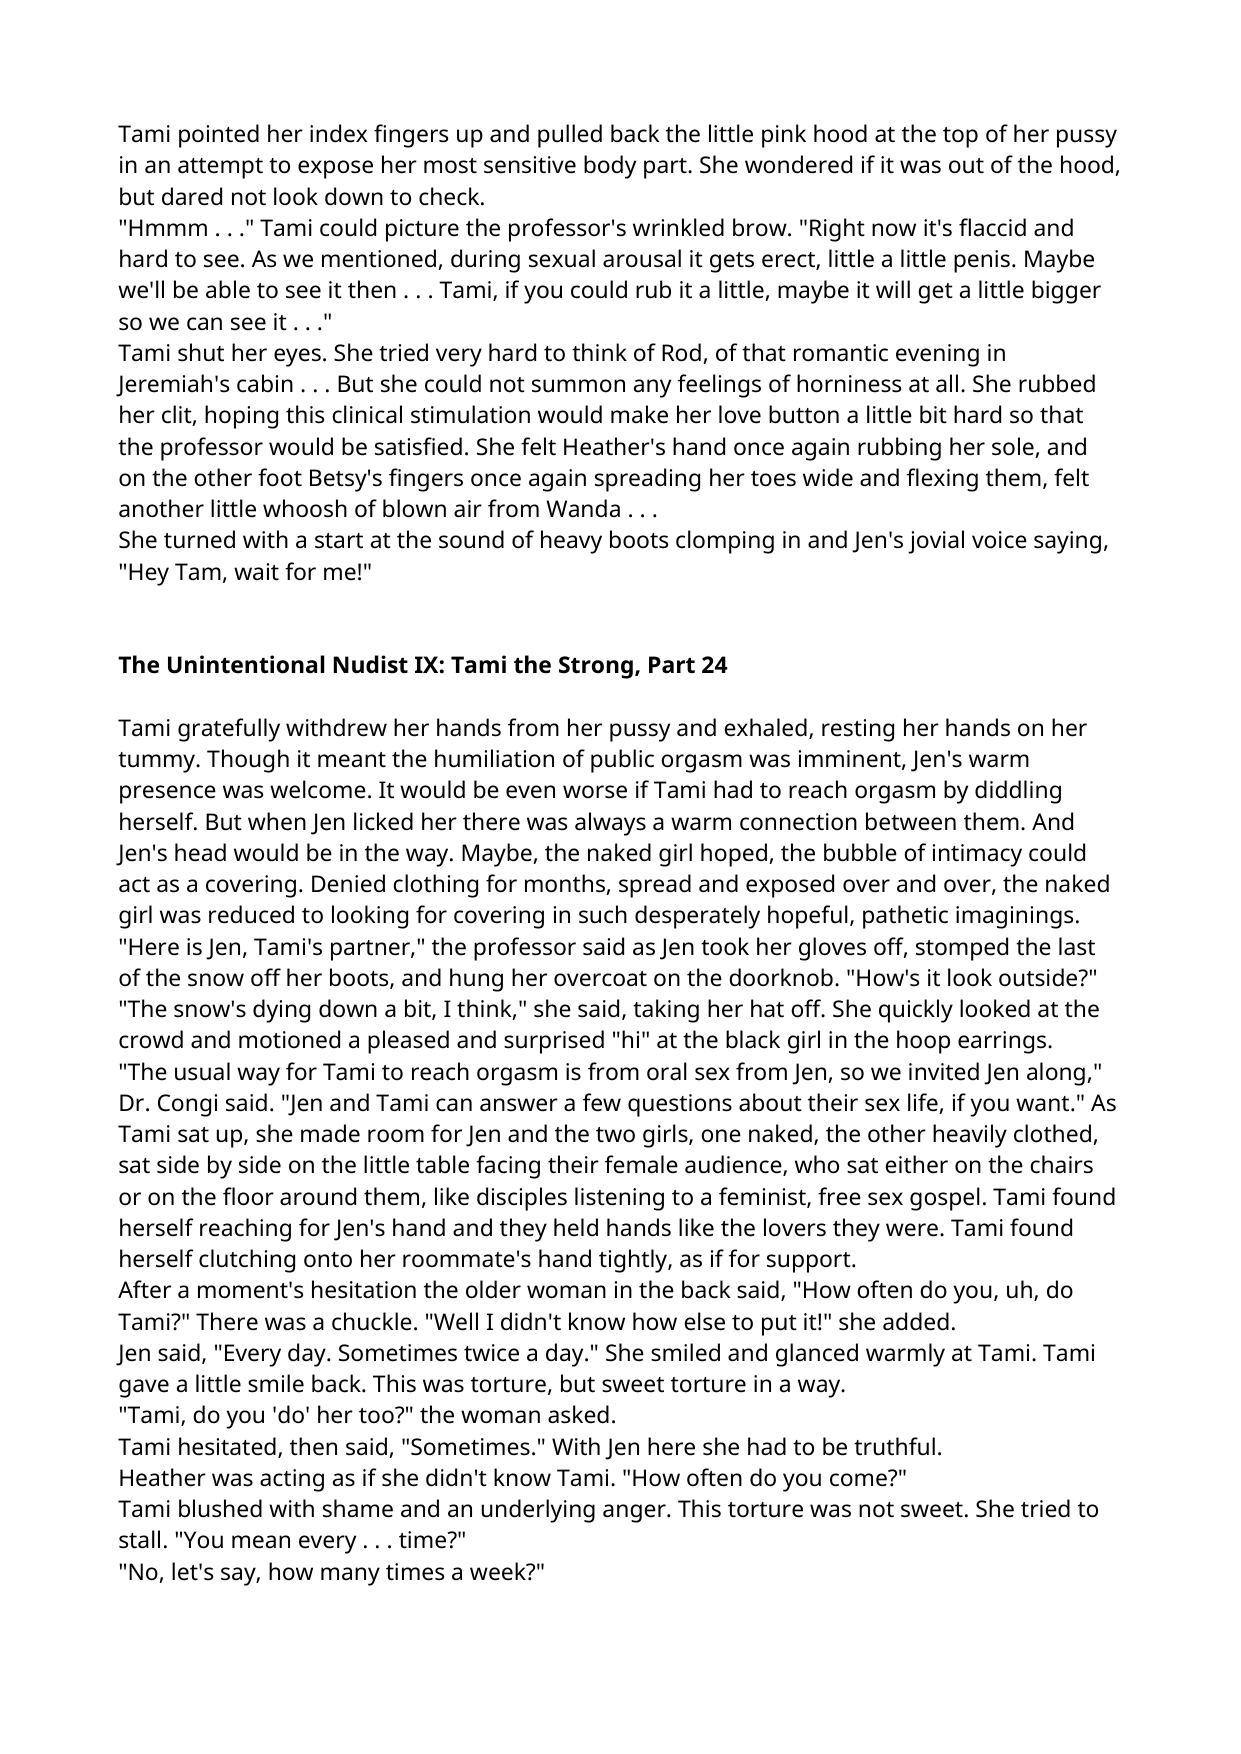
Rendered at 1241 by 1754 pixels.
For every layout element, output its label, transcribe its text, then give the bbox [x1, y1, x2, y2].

text Tami hesitated, then said, "Sometimes." With Jen here she had to be truthful. [118, 1431, 1122, 1462]
text "The snow's dying down a bit, I think," she said, taking her hat off. She quickly looked at the crowd and motioned a pleased and surprised "hi" at the black girl in the hoop earrings. [118, 993, 1122, 1056]
text The Unintentional Nudist IX: Tami the Strong, Part 24 [118, 649, 1122, 681]
text She turned with a start at the sound of heavy boots clomping in and Jen's jovial voice saying, "Hey Tam, wait for me!" [118, 524, 1122, 587]
text Jen said, "Every day. Sometimes twice a day." She smiled and glanced warmly at Tami. Tami gave a little smile back. This was torture, but sweet torture in a way. [118, 1337, 1122, 1399]
text Tami blushed with shame and an underlying anger. This torture was not sweet. She tried to stall. "You mean every . . . time?" [118, 1493, 1122, 1556]
text Heather was acting as if she didn't know Tami. "How often do you come?" [118, 1462, 1122, 1493]
text "The usual way for Tami to reach orgasm is from oral sex from Jen, so we invited Jen along," Dr. Congi said. "Jen and Tami can answer a few questions about their sex life, if you want." As Tami sat up, she made room for Jen and the two girls, one naked, the other heavily clothed, sat side by side on the little table facing their female audience, who sat either on the chairs or on the floor around them, like disciples listening to a feminist, free sex gospel. Tami found herself reaching for Jen's hand and they held hands like the lovers they were. Tami found herself clutching onto her roommate's hand tightly, as if for support. [118, 1056, 1122, 1274]
text "Tami, do you 'do' her too?" the woman asked. [118, 1399, 1122, 1431]
text Tami shut her eyes. She tried very hard to think of Rod, of that romantic evening in Jeremiah's cabin . . . But she could not summon any feelings of horniness at all. She rubbed her clit, hoping this clinical stimulation would make her love button a little bit hard so that the professor would be satisfied. She felt Heather's hand once again rubbing her sole, and on the other foot Betsy's fingers once again spreading her toes wide and flexing them, felt another little whoosh of blown air from Wanda . . . [118, 337, 1122, 524]
text Tami gratefully withdrew her hands from her pussy and exhaled, resting her hands on her tummy. Though it meant the humiliation of public orgasm was imminent, Jen's warm presence was welcome. It would be even worse if Tami had to reach orgasm by diddling herself. But when Jen licked her there was always a warm connection between them. And Jen's head would be in the way. Maybe, the naked girl hoped, the bubble of intimacy could act as a covering. Denied clothing for months, spread and exposed over and over, the naked girl was reduced to looking for covering in such desperately hopeful, pathetic imaginings. [118, 712, 1122, 931]
text After a moment's hesitation the older woman in the back said, "How often do you, uh, do Tami?" There was a chuckle. "Well I didn't know how else to put it!" she added. [118, 1274, 1122, 1337]
text Tami pointed her index fingers up and pulled back the little pink hood at the top of her pussy in an attempt to expose her most sensitive body part. She wondered if it was out of the hood, but dared not look down to check. [118, 118, 1122, 212]
text "Here is Jen, Tami's partner," the professor said as Jen took her gloves off, stomped the last of the snow off her boots, and hung her overcoat on the doorknob. "How's it look outside?" [118, 931, 1122, 993]
text "Hmmm . . ." Tami could picture the professor's wrinkled brow. "Right now it's flaccid and hard to see. As we mentioned, during sexual arousal it gets erect, little a little penis. Maybe we'll be able to see it then . . . Tami, if you could rub it a little, maybe it will get a little bigger so we can see it . . ." [118, 212, 1122, 337]
text "No, let's say, how many times a week?" [118, 1556, 1122, 1587]
